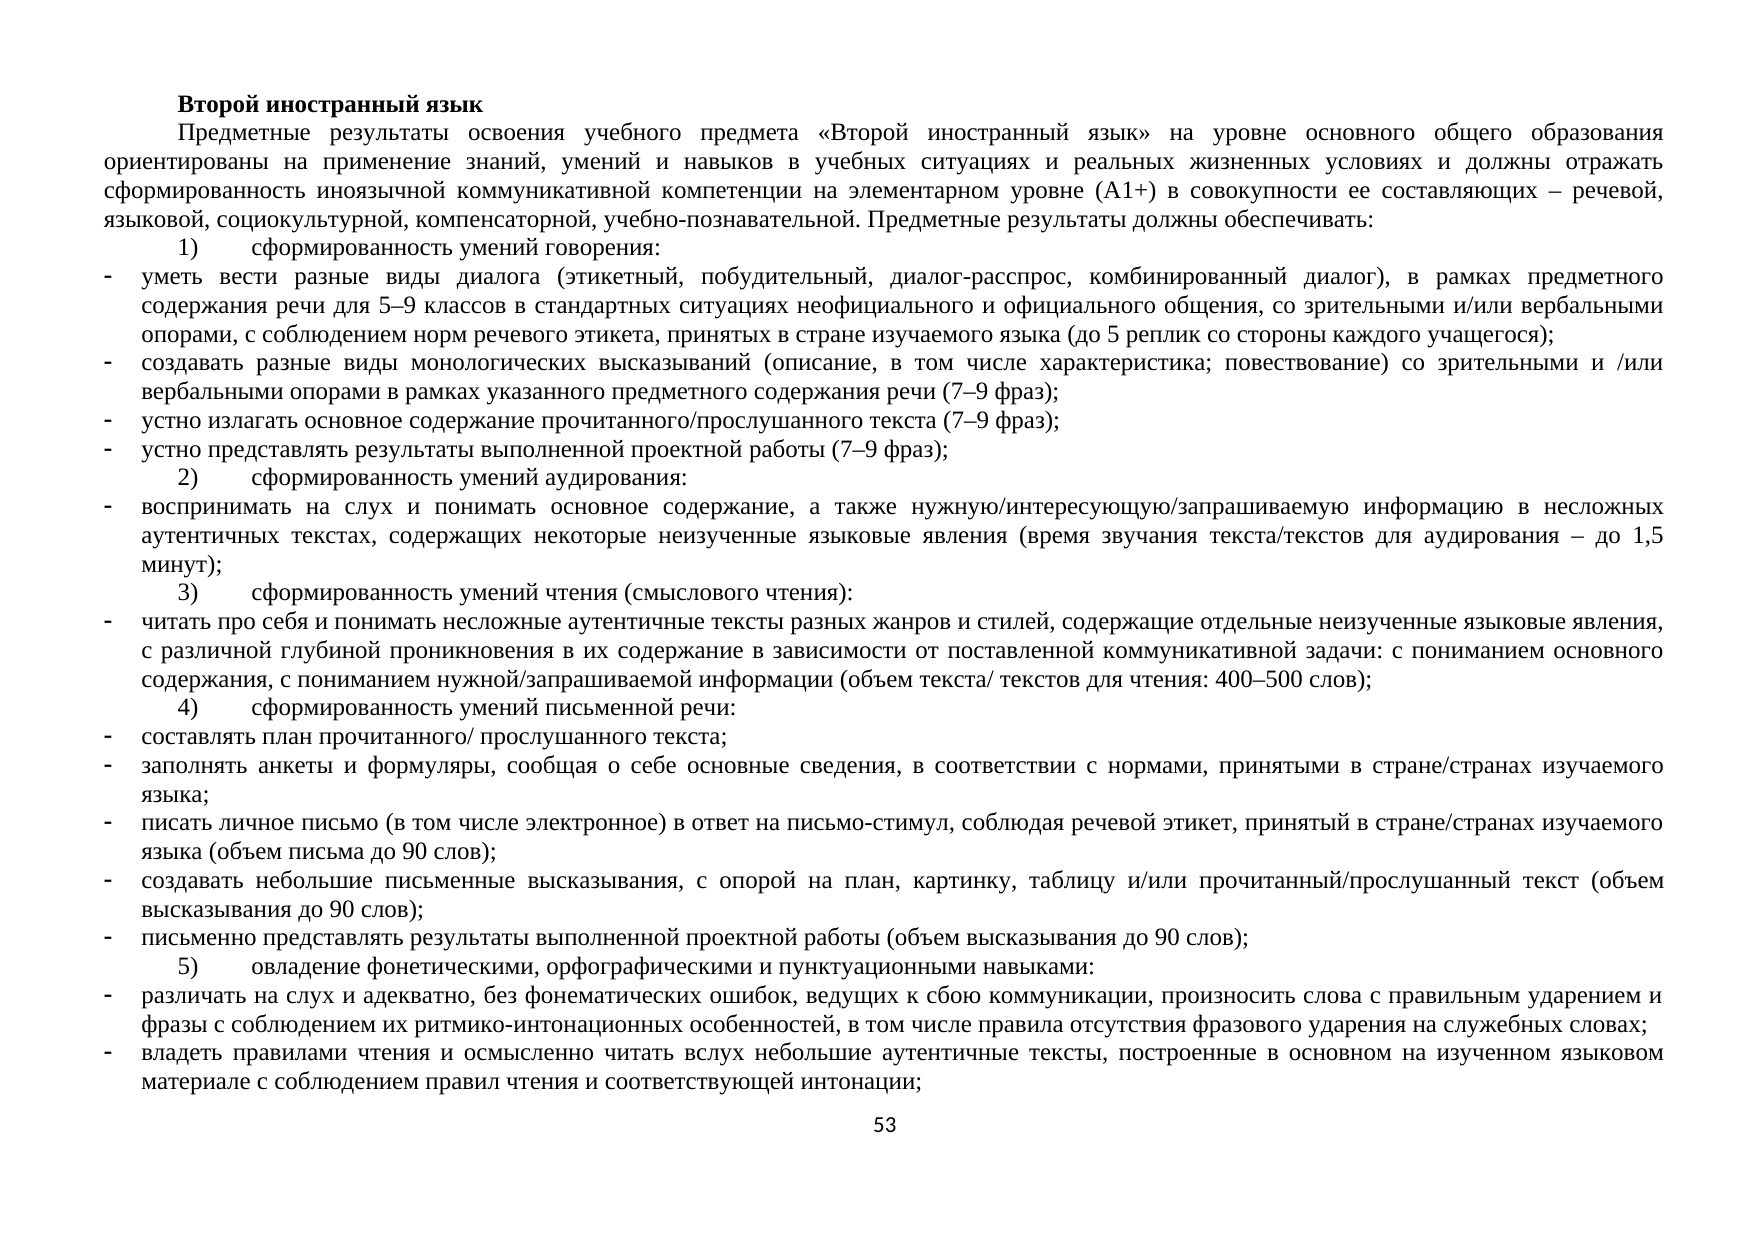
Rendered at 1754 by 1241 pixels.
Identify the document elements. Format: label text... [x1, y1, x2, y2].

list устно представлять результаты выполненной проектной работы (7–9 фраз); [103, 434, 1665, 462]
list владеть правилами чтения и осмысленно читать вслух небольшие аутентичные тексты, построенные в основном на изученном языковом материале с соблюдением правил чтения и соответствующей интонации; [103, 1037, 1665, 1095]
text 2) сформированность умений аудирования: [103, 462, 1665, 491]
list уметь вести разные виды диалога (этикетный, побудительный, диалог-расспрос, комбинированный диалог), в рамках предметного содержания речи для 5–9 классов в стандартных ситуациях неофициального и официального общения, со зрительными и/или вербальными опорами, с соблюдением норм речевого этикета, принятых в стране изучаемого языка (до 5 реплик со стороны каждого учащегося); [103, 261, 1665, 347]
text Предметные результаты освоения учебного предмета «Второй иностранный язык» на уровне основного общего образования ориентированы на применение знаний, умений и навыков в учебных ситуациях и реальных жизненных условиях и должны отражать сформированность иноязычной коммуникативной компетенции на элементарном уровне (А1+) в совокупности ее составляющих – речевой, языковой, социокультурной, компенсаторной, учебно-познавательной. Предметные результаты должны обеспечивать: [103, 117, 1665, 232]
text Второй иностранный язык [103, 89, 1665, 117]
text 4) сформированность умений письменной речи: [103, 692, 1665, 721]
list писать личное письмо (в том числе электронное) в ответ на письмо-стимул, соблюдая речевой этикет, принятый в стране/странах изучаемого языка (объем письма до 90 слов); [103, 807, 1665, 865]
list письменно представлять результаты выполненной проектной работы (объем высказывания до 90 слов); [103, 922, 1665, 951]
text 3) сформированность умений чтения (смыслового чтения): [103, 577, 1665, 606]
list устно излагать основное содержание прочитанного/прослушанного текста (7–9 фраз); [103, 405, 1665, 434]
list создавать небольшие письменные высказывания, с опорой на план, картинку, таблицу и/или прочитанный/прослушанный текст (объем высказывания до 90 слов); [103, 865, 1665, 922]
text 5) овладение фонетическими, орфографическими и пунктуационными навыками: [103, 951, 1665, 980]
list заполнять анкеты и формуляры, сообщая о себе основные сведения, в соответствии с нормами, принятыми в стране/странах изучаемого языка; [103, 750, 1665, 807]
list воспринимать на слух и понимать основное содержание, а также нужную/интересующую/запрашиваемую информацию в несложных аутентичных текстах, содержащих некоторые неизученные языковые явления (время звучания текста/текстов для аудирования – до 1,5 минут); [103, 491, 1665, 577]
text 1) сформированность умений говорения: [103, 232, 1665, 261]
list читать про себя и понимать несложные аутентичные тексты разных жанров и стилей, содержащие отдельные неизученные языковые явления, с различной глубиной проникновения в их содержание в зависимости от поставленной коммуникативной задачи: с пониманием основного содержания, с пониманием нужной/запрашиваемой информации (объем текста/ текстов для чтения: 400–500 слов); [103, 606, 1665, 692]
list различать на слух и адекватно, без фонематических ошибок, ведущих к сбою коммуникации, произносить слова с правильным ударением и фразы с соблюдением их ритмико-интонационных особенностей, в том числе правила отсутствия фразового ударения на служебных словах; [103, 980, 1665, 1037]
list создавать разные виды монологических высказываний (описание, в том числе характеристика; повествование) со зрительными и /или вербальными опорами в рамках указанного предметного содержания речи (7–9 фраз); [103, 347, 1665, 405]
list составлять план прочитанного/ прослушанного текста; [103, 721, 1665, 750]
